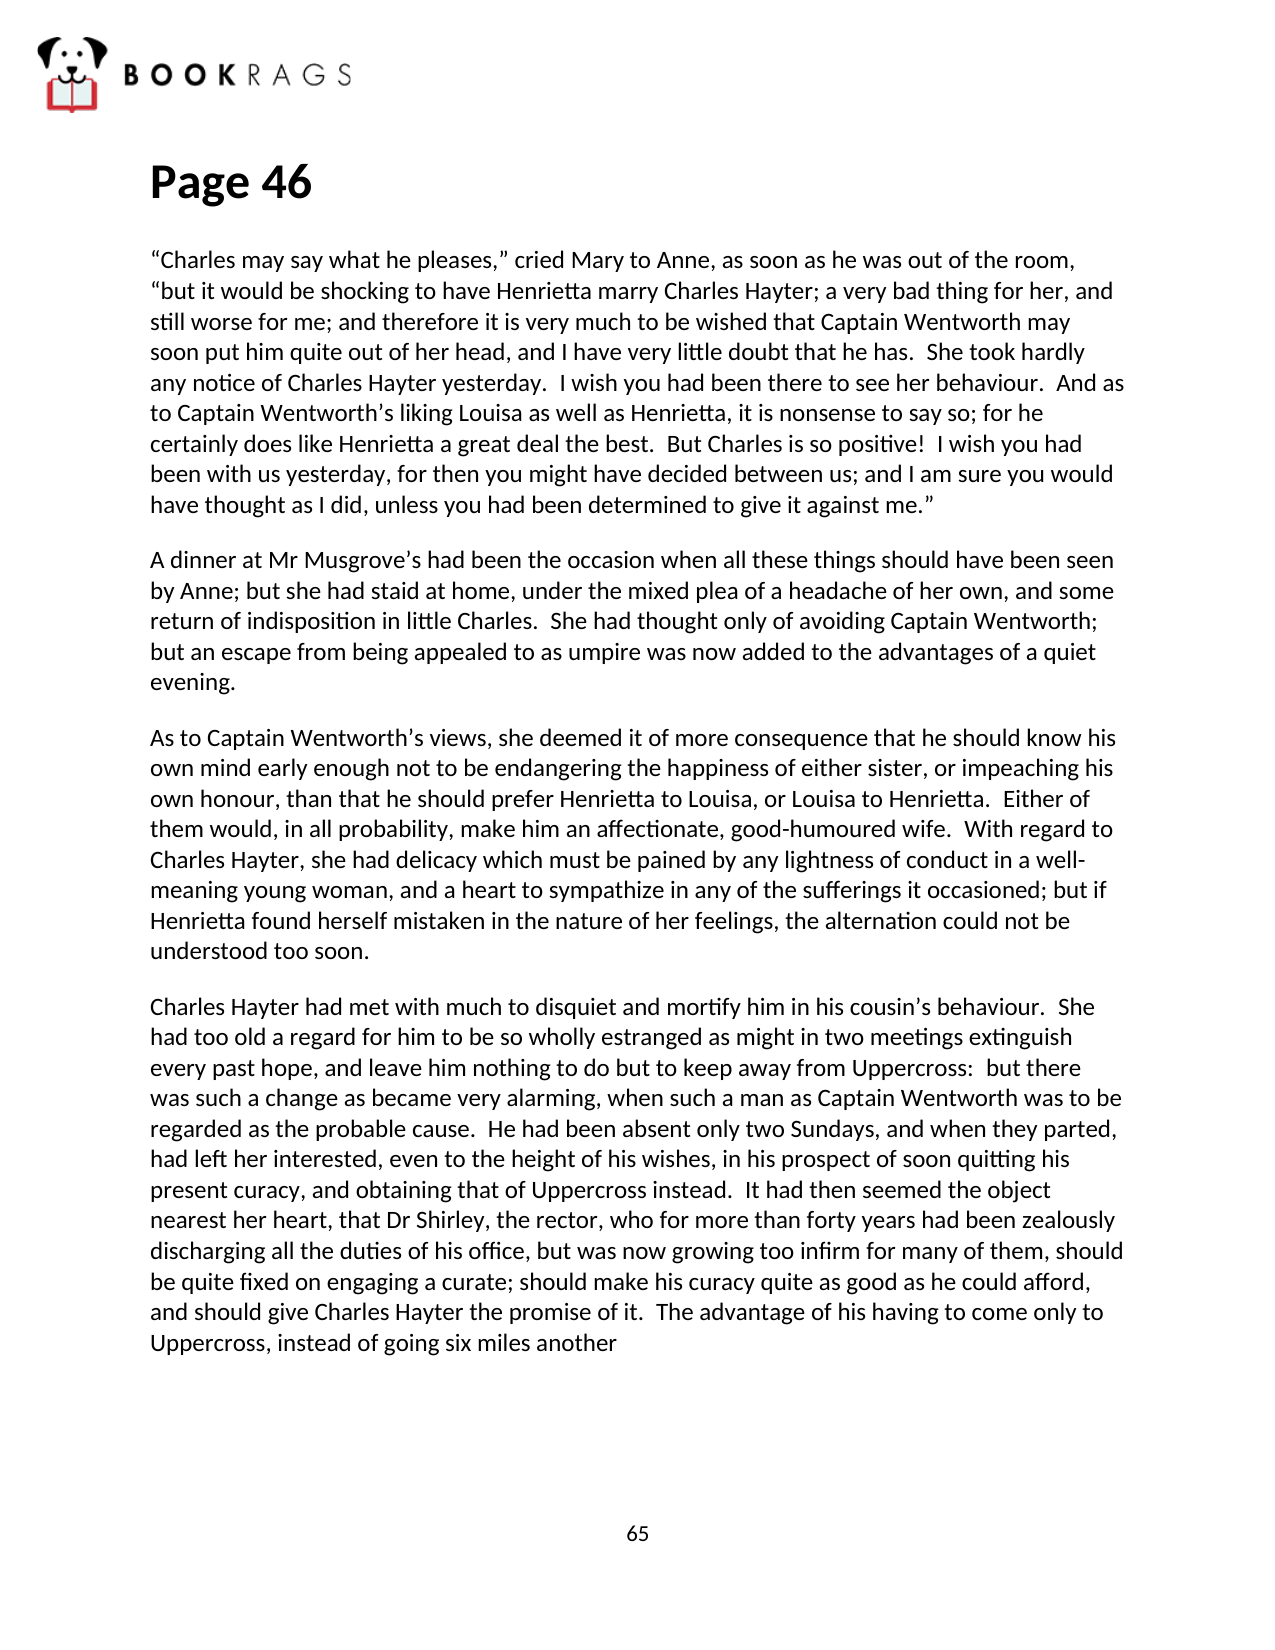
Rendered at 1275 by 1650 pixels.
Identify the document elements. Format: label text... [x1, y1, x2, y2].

text Charles Hayter had met with much to disquiet and mortify him in his cousin’s behaviour. She had too old a regard for him to be so wholly estranged as might in two meetings extinguish every past hope, and leave him nothing to do but to keep away from Uppercross: but there was such a change as became very alarming, when such a man as Captain Wentworth was to be regarded as the probable cause. He had been absent only two Sundays, and when they parted, had left her interested, even to the height of his wishes, in his prospect of soon quitting his present curacy, and obtaining that of Uppercross instead. It had then seemed the object nearest her heart, that Dr Shirley, the rector, who for more than forty years had been zealously discharging all the duties of his office, but was now growing too infirm for many of them, should be quite fixed on engaging a curate; should make his curacy quite as good as he could afford, and should give Charles Hayter the promise of it. The advantage of his having to come only to Uppercross, instead of going six miles another [150, 991, 1125, 1357]
picture [37, 37, 351, 113]
text As to Captain Wentworth’s views, she deemed it of more consequence that he should know his own mind early enough not to be endangering the happiness of either sister, or impeaching his own honour, than that he should prefer Henrietta to Louisa, or Louisa to Henrietta. Either of them would, in all probability, make him an affectionate, good-humoured wife. With regard to Charles Hayter, she had delicacy which must be pained by any lightness of conduct in a well-meaning young woman, and a heart to sympathize in any of the sufferings it occasioned; but if Henrietta found herself mistaken in the nature of her feelings, the alternation could not be understood too soon. [150, 722, 1125, 966]
text Page 46 [150, 150, 1125, 211]
text “Charles may say what he pleases,” cried Mary to Anne, as soon as he was out of the room, “but it would be shocking to have Henrietta marry Charles Hayter; a very bad thing for her, and still worse for me; and therefore it is very much to be wished that Captain Wentworth may soon put him quite out of her head, and I have very little doubt that he has. She took hardly any notice of Charles Hayter yesterday. I wish you had been there to see her behaviour. And as to Captain Wentworth’s liking Louisa as well as Henrietta, it is nonsense to say so; for he certainly does like Henrietta a great deal the best. But Charles is so positive! I wish you had been with us yesterday, for then you might have decided between us; and I am sure you would have thought as I did, unless you had been determined to give it against me.” [150, 244, 1125, 519]
text A dinner at Mr Musgrove’s had been the occasion when all these things should have been seen by Anne; but she had staid at home, under the mixed plea of a headache of her own, and some return of indisposition in little Charles. She had thought only of avoiding Captain Wentworth; but an escape from being appealed to as umpire was now added to the advantages of a quiet evening. [150, 544, 1125, 697]
